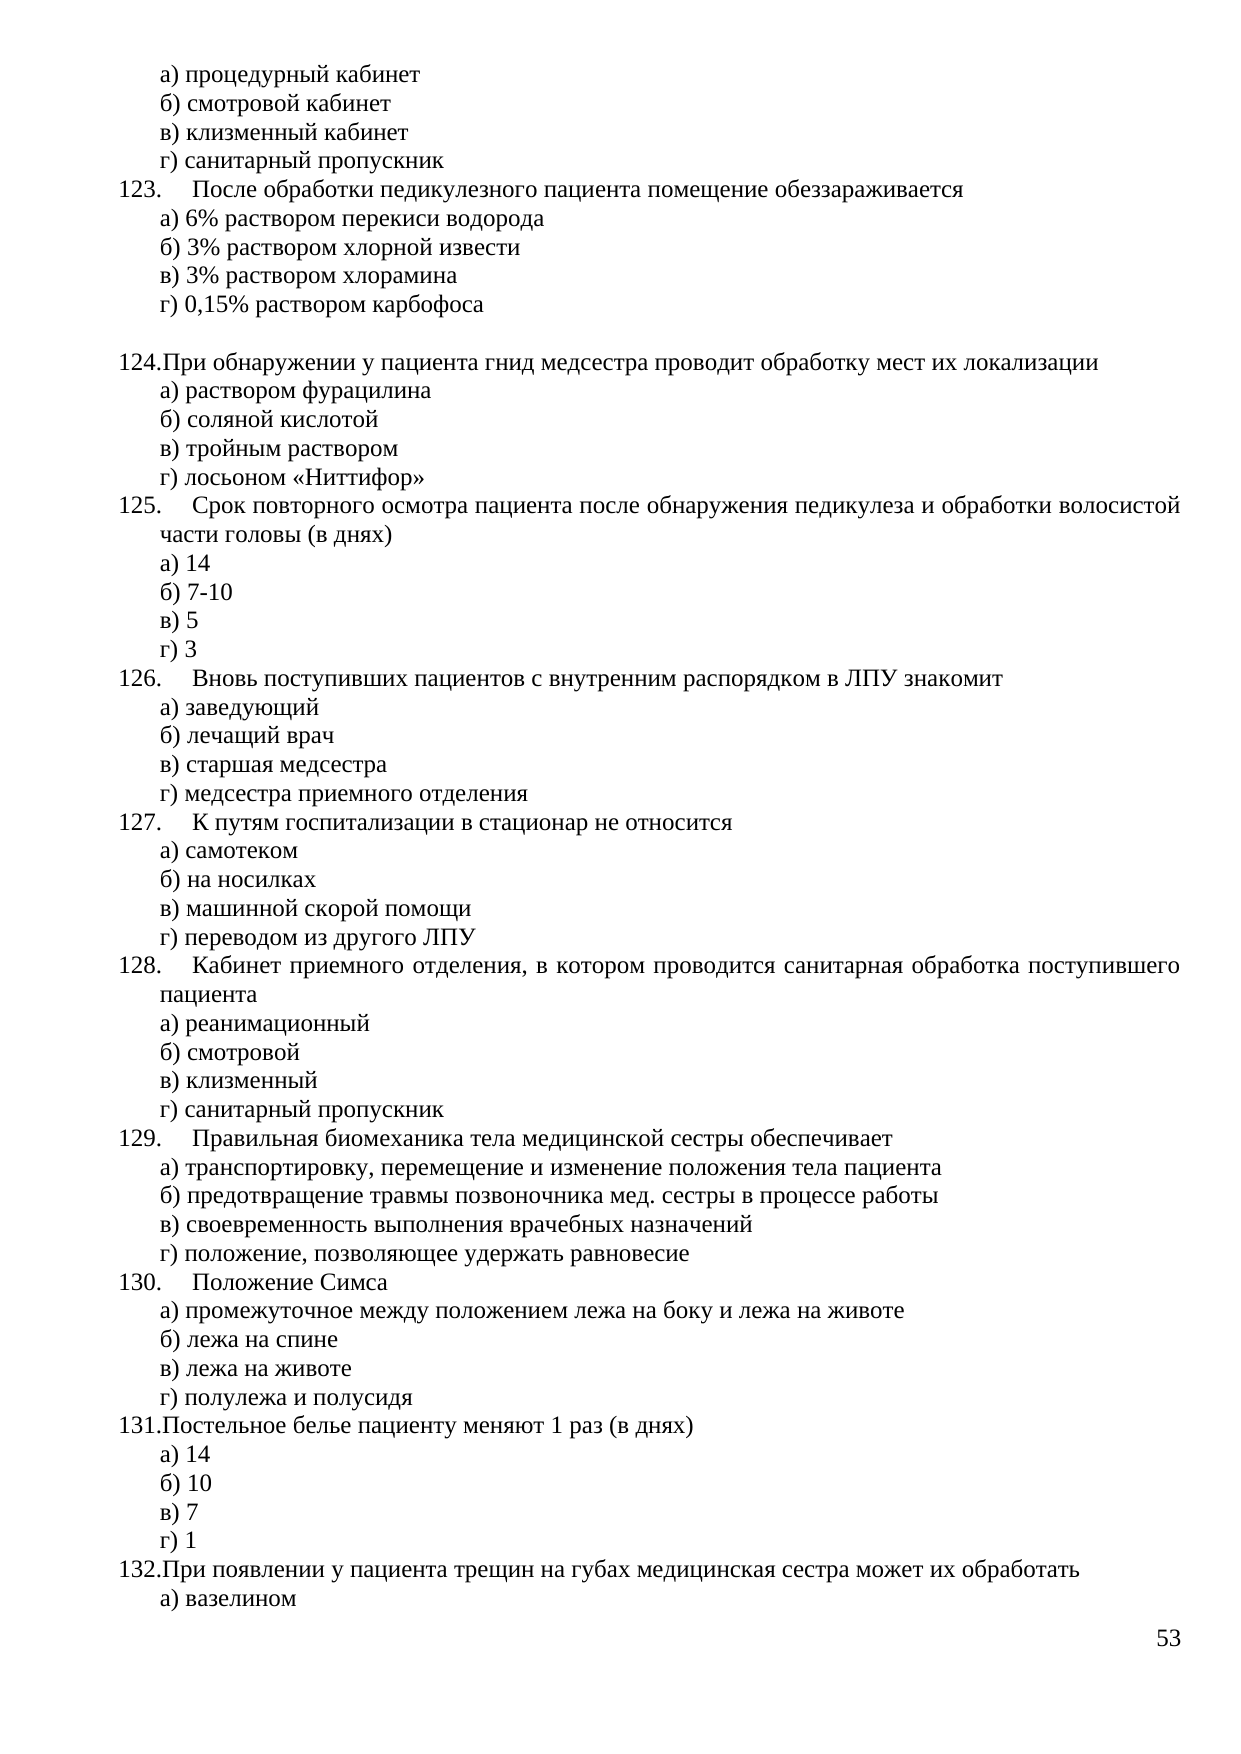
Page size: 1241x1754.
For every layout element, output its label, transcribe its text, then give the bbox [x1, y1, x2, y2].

text а) процедурный кабинет [159, 59, 1181, 88]
text г) положение, позволяющее удержать равновесие [159, 1238, 1181, 1267]
text а) заведующий [159, 692, 1181, 720]
text б) 7-10 [159, 577, 1181, 605]
text 125. Срок повторного осмотра пациента после обнаружения педикулеза и обработки волосистой части головы (в днях) [118, 490, 1181, 548]
text в) машинной скорой помощи [159, 893, 1181, 922]
text 123. После обработки педикулезного пациента помещение обеззараживается [118, 174, 1181, 203]
text б) смотровой [159, 1037, 1181, 1065]
text 129. Правильная биомеханика тела медицинской сестры обеспечивает [118, 1123, 1181, 1152]
text б) 10 [159, 1468, 1181, 1497]
text г) медсестра приемного отделения [159, 778, 1181, 807]
text а) вазелином [159, 1583, 1181, 1612]
text 131.Постельное белье пациенту меняют 1 раз (в днях) [118, 1410, 1181, 1439]
text а) раствором фурацилина [159, 375, 1181, 404]
text 127. К путям госпитализации в стационар не относится [118, 807, 1181, 835]
text а) самотеком [159, 835, 1181, 864]
text 130. Положение Симса [118, 1267, 1181, 1295]
text г) 0,15% раствором карбофоса [159, 289, 1181, 318]
text а) реанимационный [159, 1008, 1181, 1037]
text в) 3% раствором хлорамина [159, 260, 1181, 289]
text б) 3% раствором хлорной извести [159, 232, 1181, 260]
text в) тройным раствором [159, 433, 1181, 462]
text г) 3 [159, 634, 1181, 663]
text 124. При обнаружении у пациента гнид медсестра проводит обработку мест их локализации [118, 347, 1181, 375]
text в) 5 [159, 605, 1181, 634]
text в) 7 [159, 1497, 1181, 1525]
text а) 14 [159, 1439, 1181, 1468]
text в) клизменный [159, 1065, 1181, 1094]
text 128. Кабинет приемного отделения, в котором проводится санитарная обработка поступившего пациента [118, 950, 1181, 1008]
text б) смотровой кабинет [159, 88, 1181, 117]
text в) клизменный кабинет [159, 117, 1181, 145]
text б) лечащий врач [159, 720, 1181, 749]
text г) полулежа и полусидя [159, 1382, 1181, 1410]
text г) санитарный пропускник [159, 1094, 1181, 1123]
text б) соляной кислотой [159, 404, 1181, 433]
text 126. Вновь поступивших пациентов с внутренним распорядком в ЛПУ знакомит [118, 663, 1181, 692]
text 132.При появлении у пациента трещин на губах медицинская сестра может их обработать [118, 1554, 1181, 1583]
text б) предотвращение травмы позвоночника мед. сестры в процессе работы [159, 1180, 1181, 1209]
text в) своевременность выполнения врачебных назначений [159, 1209, 1181, 1238]
text а) транспортировку, перемещение и изменение положения тела пациента [159, 1152, 1181, 1180]
text б) лежа на спине [159, 1324, 1181, 1353]
text б) на носилках [159, 864, 1181, 893]
text г) 1 [159, 1525, 1181, 1554]
text а) 6% раствором перекиси водорода [159, 203, 1181, 232]
text а) 14 [159, 548, 1181, 577]
text а) промежуточное между положением лежа на боку и лежа на животе [159, 1295, 1181, 1324]
text в) лежа на животе [159, 1353, 1181, 1382]
text г) санитарный пропускник [159, 145, 1181, 174]
text в) старшая медсестра [159, 749, 1181, 778]
text г) лосьоном «Ниттифор» [159, 462, 1181, 490]
text г) переводом из другого ЛПУ [159, 922, 1181, 950]
